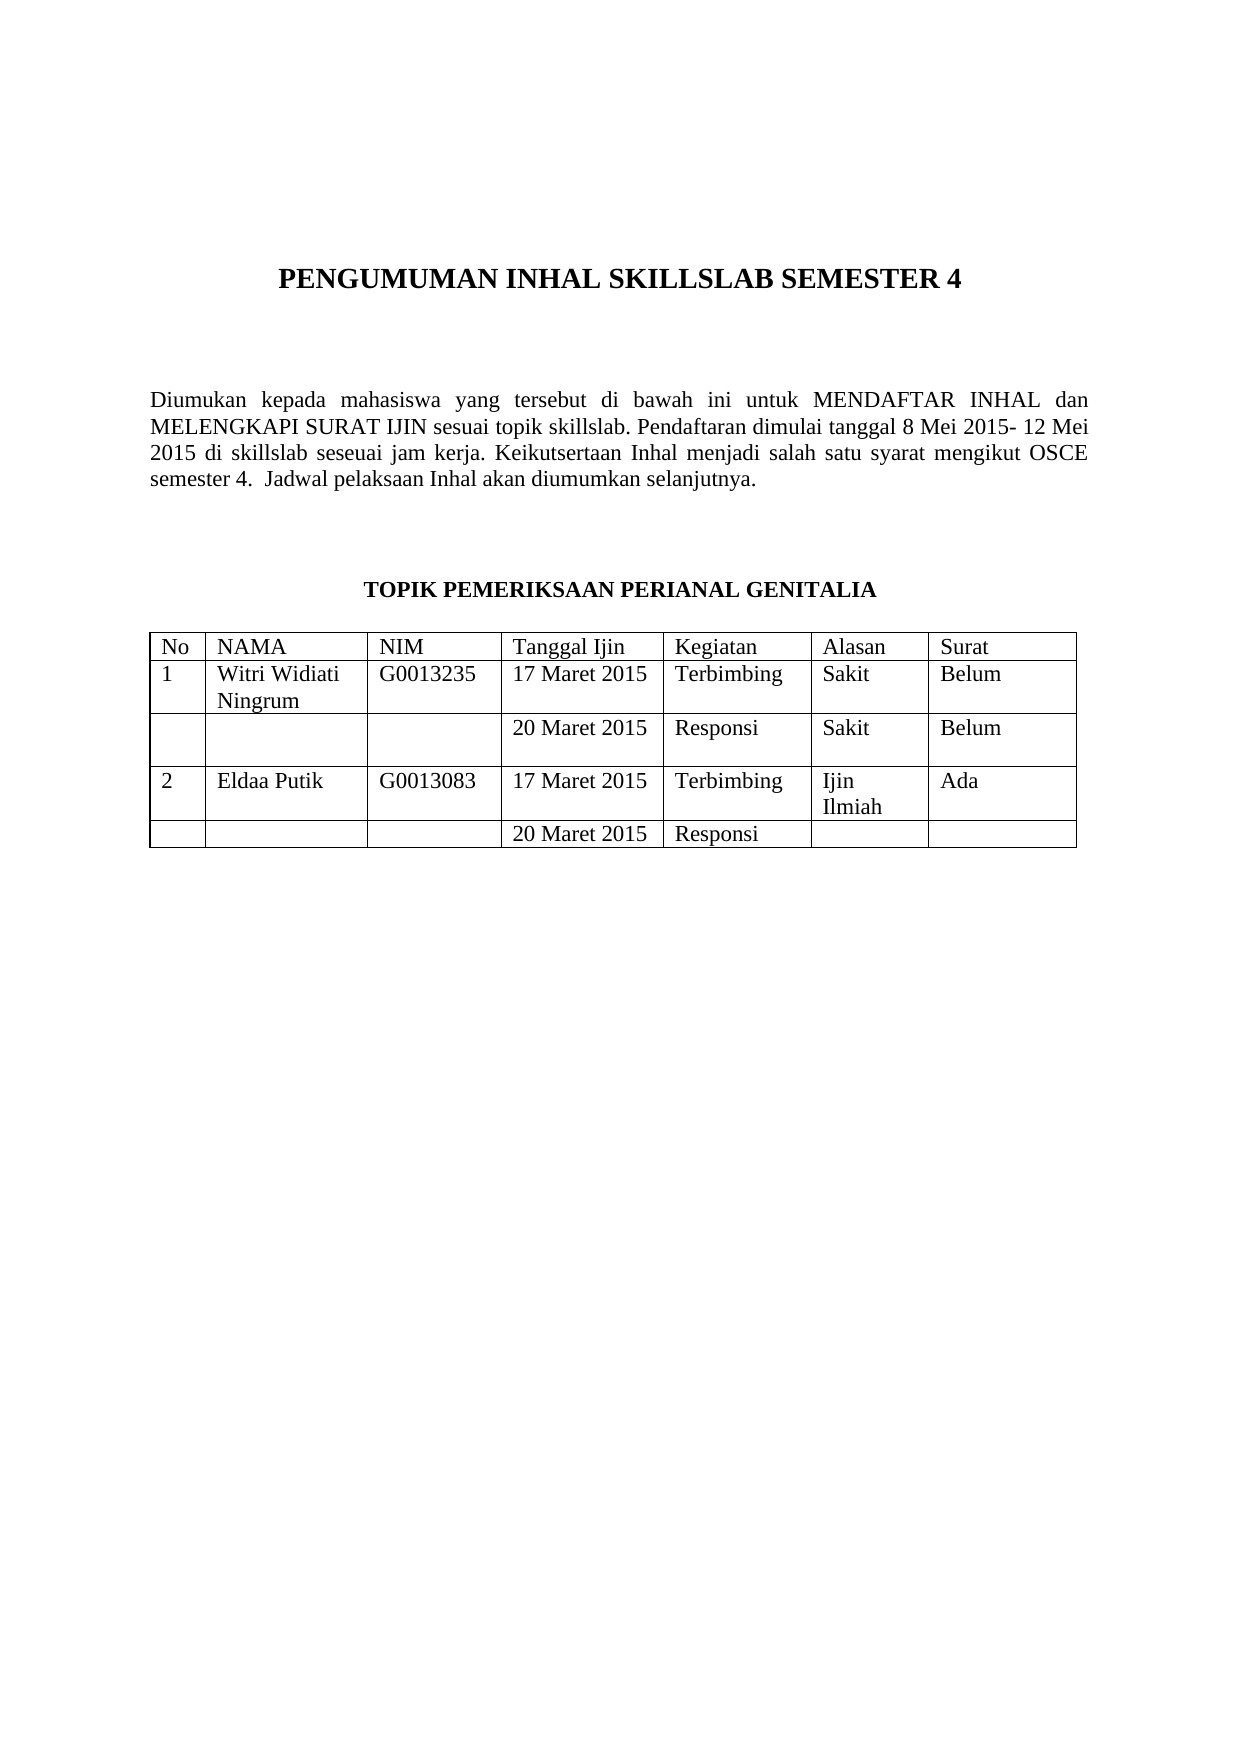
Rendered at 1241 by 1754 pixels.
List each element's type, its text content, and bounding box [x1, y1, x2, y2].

table_cell Witri Widiati Ningrum [206, 661, 367, 713]
text TOPIK PEMERIKSAAN PERIANAL GENITALIA [150, 577, 1090, 603]
table_cell 17 Maret 2015 [502, 767, 663, 819]
table_header Kegiatan [664, 633, 811, 659]
table_cell Ada [929, 767, 1076, 819]
table_cell [929, 821, 1076, 847]
table_cell [368, 821, 501, 847]
table_cell Eldaa Putik [206, 767, 367, 819]
table_header Tanggal Ijin [502, 633, 663, 659]
table_cell G0013083 [368, 767, 501, 819]
table_cell [812, 821, 928, 847]
text Diumukan kepada mahasiswa yang tersebut di bawah ini untuk MENDAFTAR INHAL dan MELENGKAPI SURAT IJIN sesuai topik skillslab. Pendaftaran dimulai tanggal 8 Mei 2015- 12 Mei 2015 di skillslab seseuai jam kerja. Keikutsertaan Inhal menjadi salah satu syarat mengikut OSCE semester 4. Jadwal pelaksaan Inhal akan diumumkan selanjutnya. [150, 386, 1090, 492]
table_cell Terbimbing [664, 661, 811, 713]
table_cell [206, 714, 367, 766]
table_cell 17 Maret 2015 [502, 661, 663, 713]
table_cell G0013235 [368, 661, 501, 713]
table_cell [151, 714, 205, 766]
table_cell Responsi [664, 821, 811, 847]
table_cell Terbimbing [664, 767, 811, 819]
table_cell Sakit [812, 661, 928, 713]
table_header Alasan [812, 633, 928, 659]
table_cell [206, 821, 367, 847]
table_header NAMA [206, 633, 367, 659]
table_cell Sakit [812, 714, 928, 766]
table_cell Belum [929, 714, 1076, 766]
table_cell Responsi [664, 714, 811, 766]
table_header Surat [929, 633, 1076, 659]
table_cell 20 Maret 2015 [502, 821, 663, 847]
table_cell [368, 714, 501, 766]
table_header NIM [368, 633, 501, 659]
table_cell Ijin Ilmiah [812, 767, 928, 819]
table_cell [151, 821, 205, 847]
table_cell 20 Maret 2015 [502, 714, 663, 766]
table_cell 1 [151, 661, 205, 713]
table_cell 2 [151, 767, 205, 819]
table_header No [151, 633, 205, 659]
table_cell Belum [929, 661, 1076, 713]
text PENGUMUMAN INHAL SKILLSLAB SEMESTER 4 [150, 261, 1090, 294]
